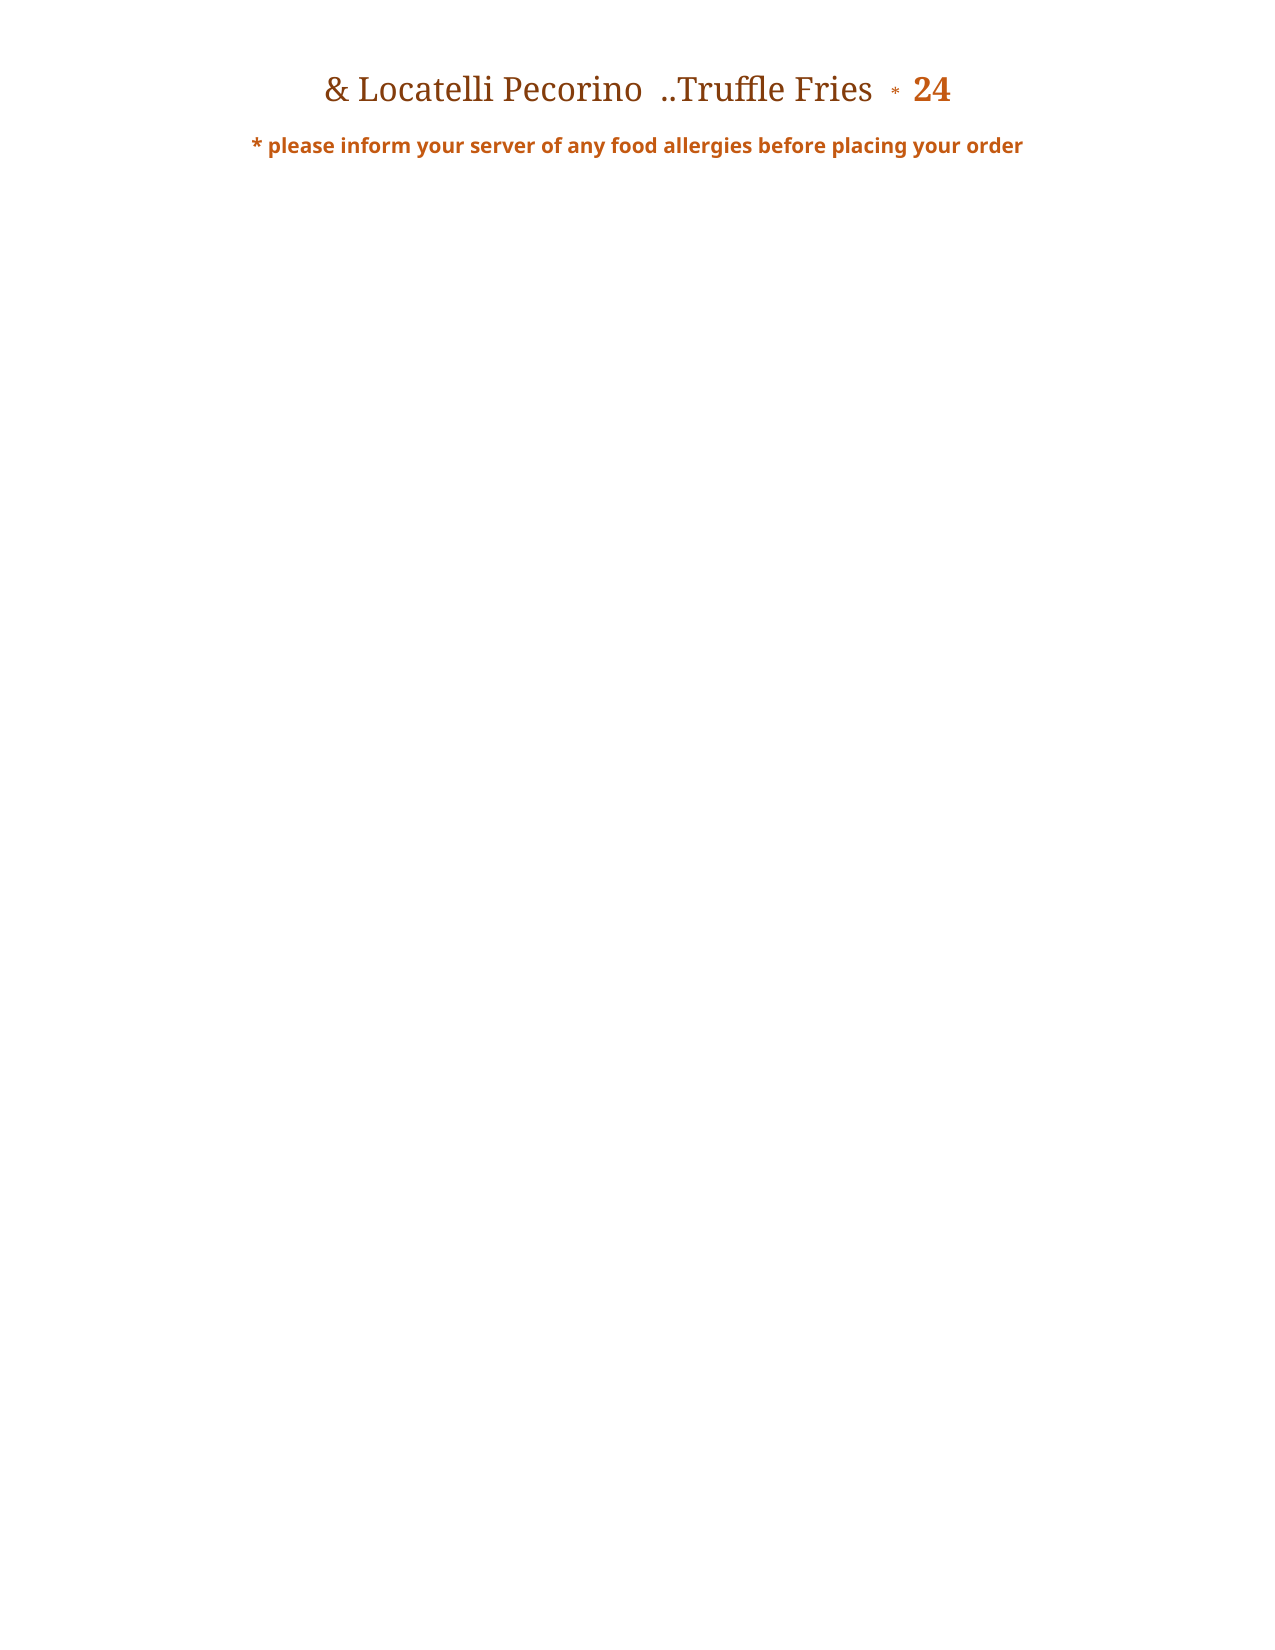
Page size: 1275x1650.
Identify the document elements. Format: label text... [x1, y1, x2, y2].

text * please inform your server of any food allergies before placing your order [0, 131, 1275, 159]
text & Locatelli Pecorino ..Truffle Fries * 24 [0, 66, 1275, 111]
